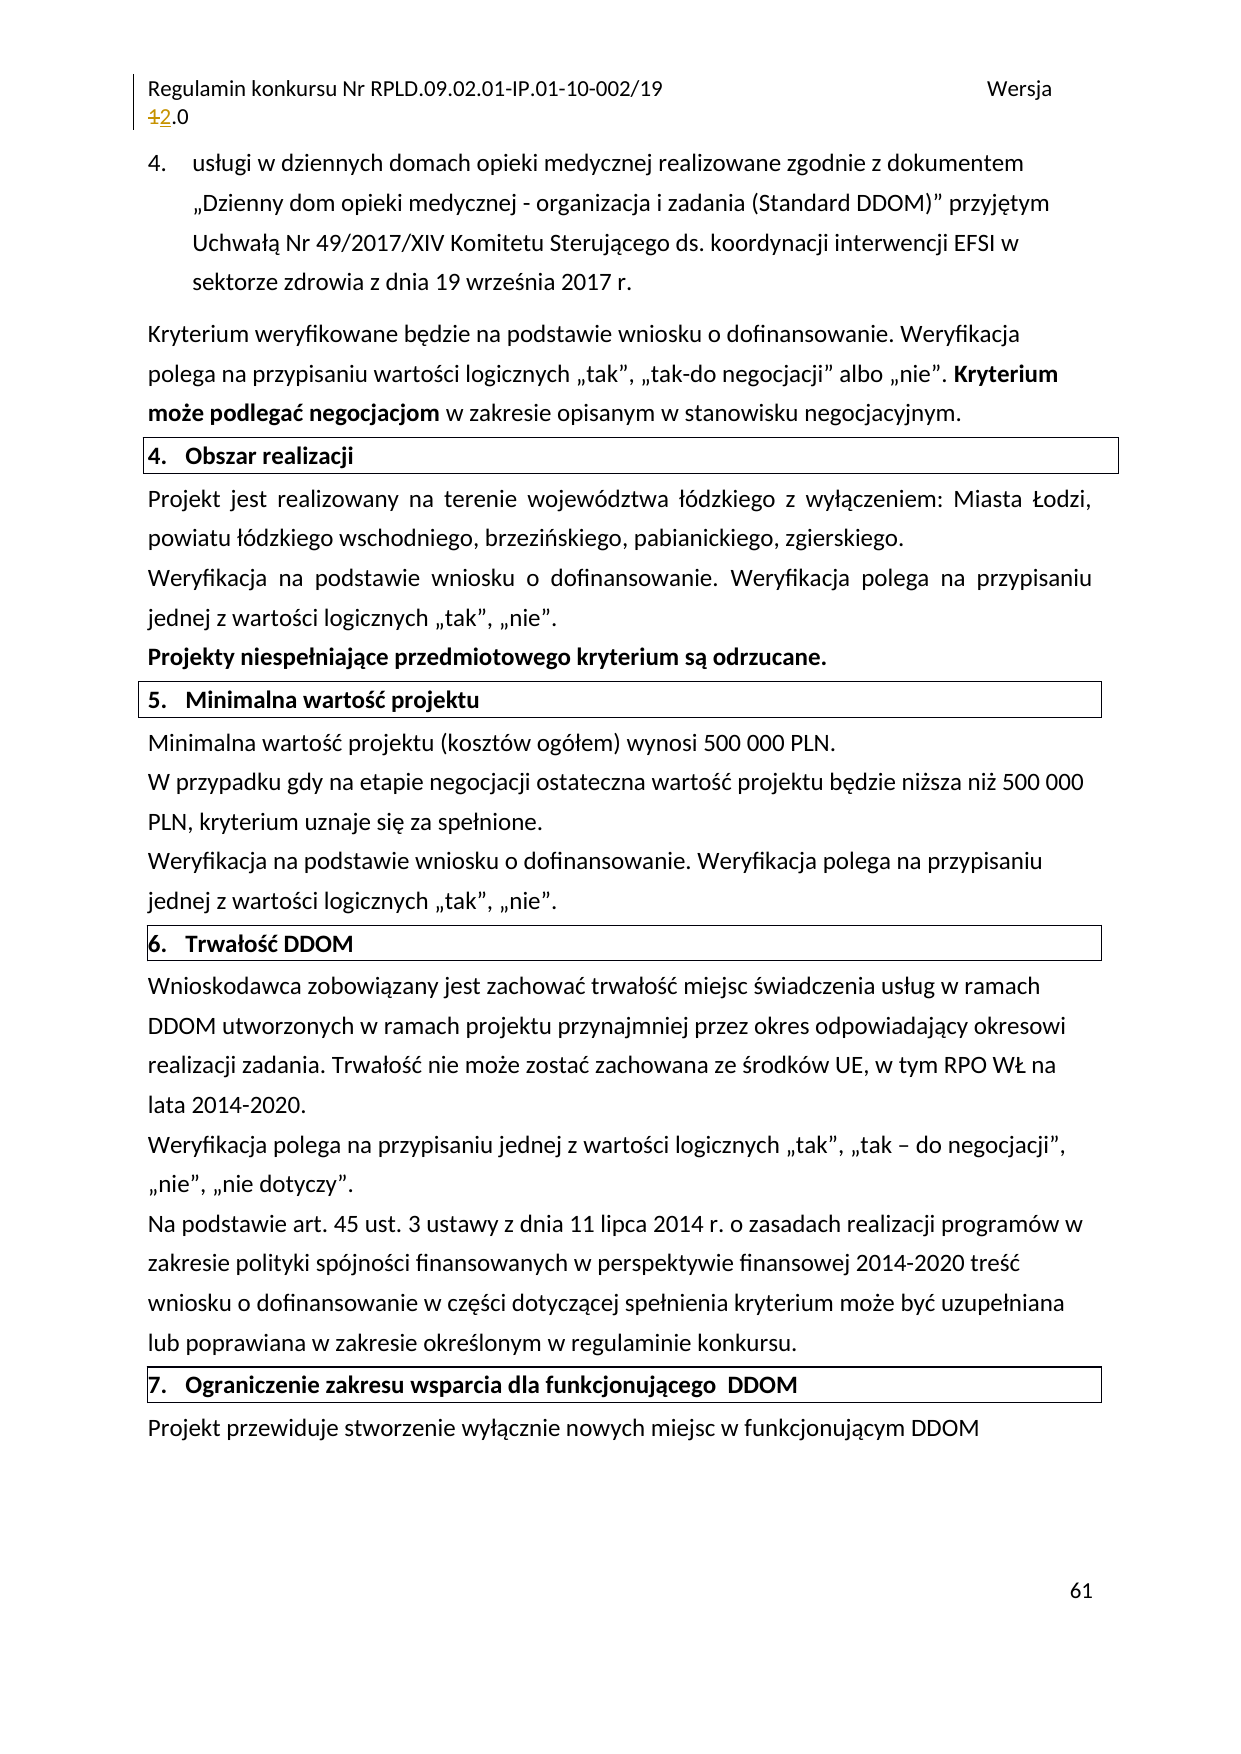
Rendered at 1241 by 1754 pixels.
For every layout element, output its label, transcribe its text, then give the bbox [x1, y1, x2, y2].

text Kryterium weryfikowane będzie na podstawie wniosku o dofinansowanie. Weryfikacja polega na przypisaniu wartości logicznych „tak”, „tak-do negocjacji” albo „nie”. Kryterium może podlegać negocjacjom w zakresie opisanym w stanowisku negocjacyjnym. [148, 318, 1093, 428]
text Projekt jest realizowany na terenie województwa łódzkiego z wyłączeniem: Miasta Łodzi, powiatu łódzkiego wschodniego, brzezińskiego, pabianickiego, zgierskiego. [148, 483, 1093, 553]
list Trwałość DDOM [148, 926, 1101, 960]
text Weryfikacja polega na przypisaniu jednej z wartości logicznych „tak”, „tak – do negocjacji”, „nie”, „nie dotyczy”. [148, 1129, 1093, 1199]
list usługi w dziennych domach opieki medycznej realizowane zgodnie z dokumentem „Dzienny dom opieki medycznej - organizacja i zadania (Standard DDOM)” przyjętym Uchwałą Nr 49/2017/XIV Komitetu Sterującego ds. koordynacji interwencji EFSI w sektorze zdrowia z dnia 19 września 2017 r. [148, 148, 1093, 297]
list Ograniczenie zakresu wsparcia dla funkcjonującego DDOM [148, 1368, 1101, 1402]
text Projekty niespełniające przedmiotowego kryterium są odrzucane. [148, 641, 1093, 672]
text Minimalna wartość projektu (kosztów ogółem) wynosi 500 000 PLN. [148, 727, 1093, 757]
text W przypadku gdy na etapie negocjacji ostateczna wartość projektu będzie niższa niż 500 000 PLN, kryterium uznaje się za spełnione. [148, 766, 1093, 836]
list Minimalna wartość projektu [139, 682, 1101, 717]
text Wnioskodawca zobowiązany jest zachować trwałość miejsc świadczenia usług w ramach DDOM utworzonych w ramach projektu przynajmniej przez okres odpowiadający okresowi realizacji zadania. Trwałość nie może zostać zachowana ze środków UE, w tym RPO WŁ na lata 2014-2020. [148, 971, 1093, 1120]
list Obszar realizacji [144, 438, 1118, 473]
text Weryfikacja na podstawie wniosku o dofinansowanie. Weryfikacja polega na przypisaniu jednej z wartości logicznych „tak”, „nie”. [148, 562, 1093, 632]
text Projekt przewiduje stworzenie wyłącznie nowych miejsc w funkcjonującym DDOM [148, 1412, 1093, 1443]
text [148, 1208, 1093, 1357]
text Weryfikacja na podstawie wniosku o dofinansowanie. Weryfikacja polega na przypisaniu jednej z wartości logicznych „tak”, „nie”. [148, 846, 1093, 916]
